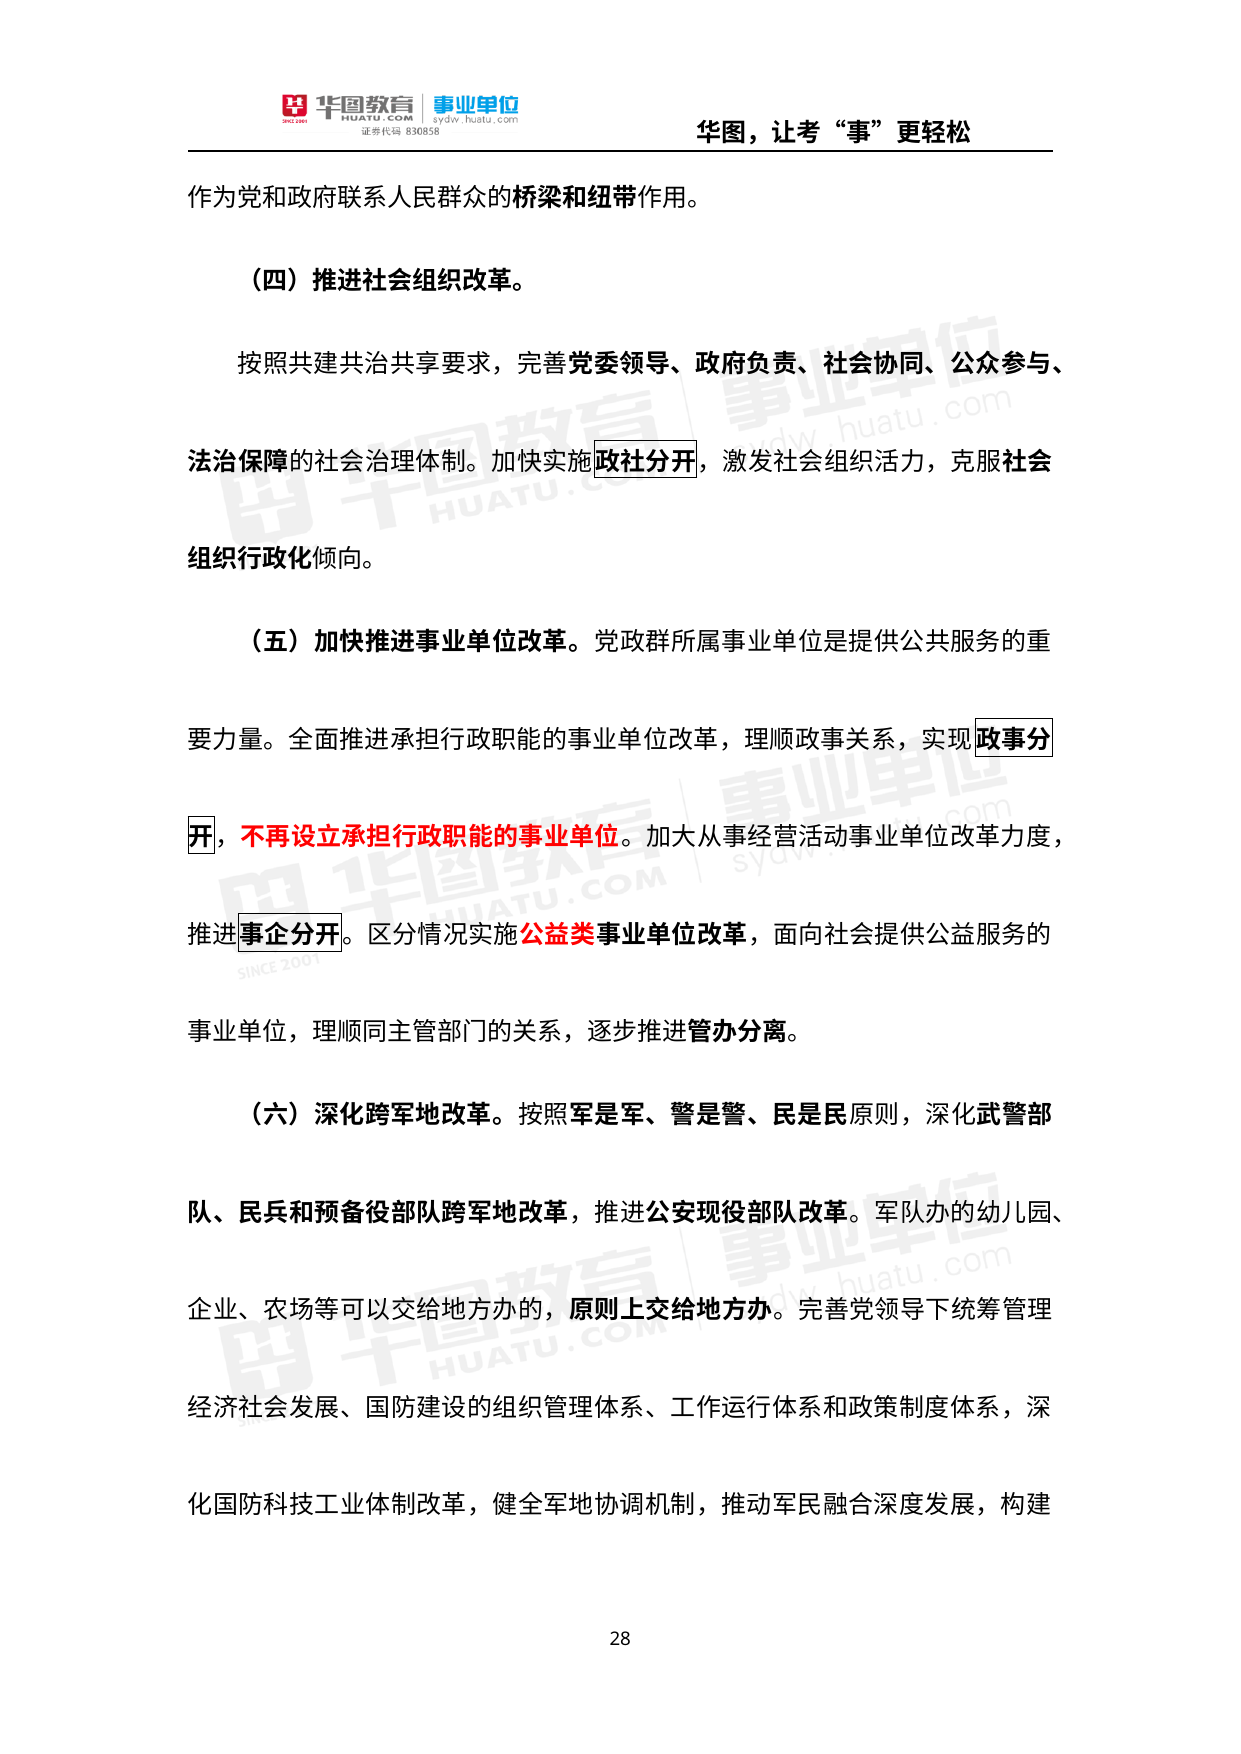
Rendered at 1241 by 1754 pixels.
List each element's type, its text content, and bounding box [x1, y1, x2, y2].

picture [269, 88, 528, 142]
text 按照共建共治共享要求，完善党委领导、政府负责、社会协同、公众参与、法治保障的社会治理体制。加快实施政社分开，激发社会组织活力，克服社会组织行政化倾向。 [187, 329, 1053, 589]
text （四）推进社会组织改革。 [187, 246, 1053, 311]
text （五）加快推进事业单位改革。党政群所属事业单位是提供公共服务的重要力量。全面推进承担行政职能的事业单位改革，理顺政事关系，实现政事分开，不再设立承担行政职能的事业单位。加大从事经营活动事业单位改革力度，推进事企分开。区分情况实施公益类事业单位改革，面向社会提供公益服务的事业单位，理顺同主管部门的关系，逐步推进管办分离。 [187, 607, 1053, 1062]
text 推动群团组织增强政治性、先进性、群众性，优化机构设置，完善管理模式，创新运行机制，坚持眼睛向下、面向基层，将力量配备、服务资源向基层倾斜。增强群团组织团结教育、维护权益、服务群众功能，更好发挥群团组织作为党和政府联系人民群众的桥梁和纽带作用。 [187, 163, 1053, 228]
